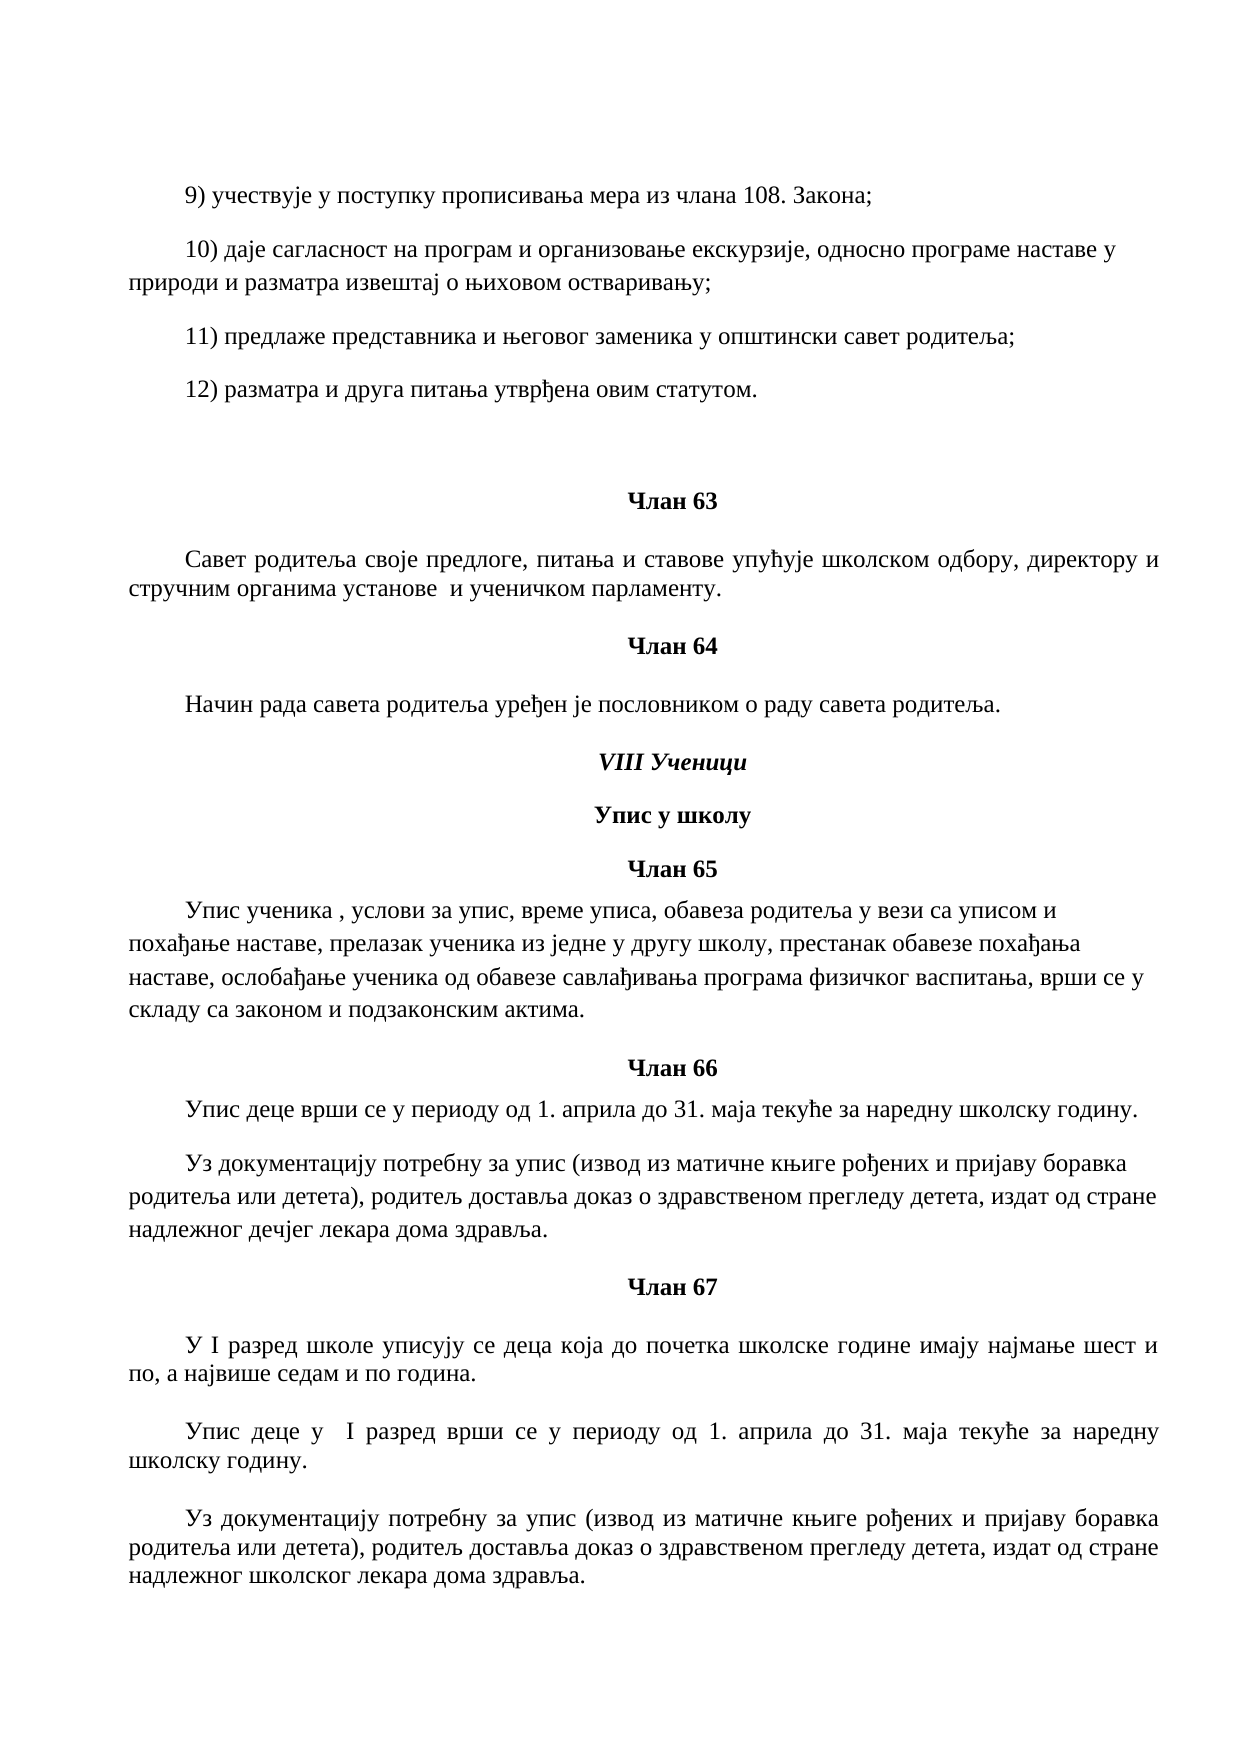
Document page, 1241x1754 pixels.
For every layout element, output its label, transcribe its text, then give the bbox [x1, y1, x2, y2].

text 12) разматра и друга питања утврђена овим статутом. [128, 374, 1160, 403]
text У I разред школе уписују се деца која до почетка школске године имају најмање шест и по, а највише седам и по година. [128, 1330, 1160, 1387]
text Члан 66 [128, 1053, 1160, 1081]
text Начин рада савета родитеља уређен је пословником о раду савета родитеља. [128, 689, 1160, 718]
text Уз документацију потребну за упис (извод из матичне књиге рођених и пријаву боравка родитеља или детета), родитељ доставља доказ о здравственом прегледу детета, издат од стране надлежног школског лекара дома здравља. [128, 1503, 1160, 1589]
text Члан 67 [128, 1272, 1160, 1301]
text Упис ученика , услови за упис, време уписа, обавеза родитеља у вези са уписом и похађање наставе, прелазак ученика из једне у другу школу, престанак обавезе похађања наставе, ослобађање ученика од обавезе савлађивања програма физичког васпитања, врши се у складу са законом и подзаконским актима. [128, 896, 1160, 1023]
text 9) учествује у поступку прописивања мера из члана 108. Закона; [128, 180, 1160, 209]
text Упис деце у I разред врши се у периоду од 1. априла до 31. маја текуће за наредну школску годину. [128, 1416, 1160, 1474]
text Члан 64 [128, 631, 1160, 660]
text Савет родитеља своје предлоге, питања и ставове упућује школском одбору, директору и стручним органима установе и ученичком парламенту. [128, 544, 1160, 602]
text Члан 65 [128, 854, 1160, 883]
text Члан 63 [128, 486, 1160, 515]
text VIII Ученици [128, 747, 1160, 776]
text 10) даје сагласност на програм и организовање екскурзије, односно програме наставе у природи и разматра извештај о њиховом остваривању; [128, 234, 1160, 296]
text Уз документацију потребну за упис (извод из матичне књиге рођених и пријаву боравка родитеља или детета), родитељ доставља доказ о здравственом прегледу детета, издат од стране надлежног дечјег лекара дома здравља. [128, 1148, 1160, 1242]
text Упис у школу [128, 801, 1160, 829]
text Упис деце врши се у периоду од 1. априла до 31. маја текуће за наредну школску годину. [128, 1094, 1160, 1123]
text 11) предлаже представника и његовог заменика у општински савет родитеља; [128, 321, 1160, 349]
